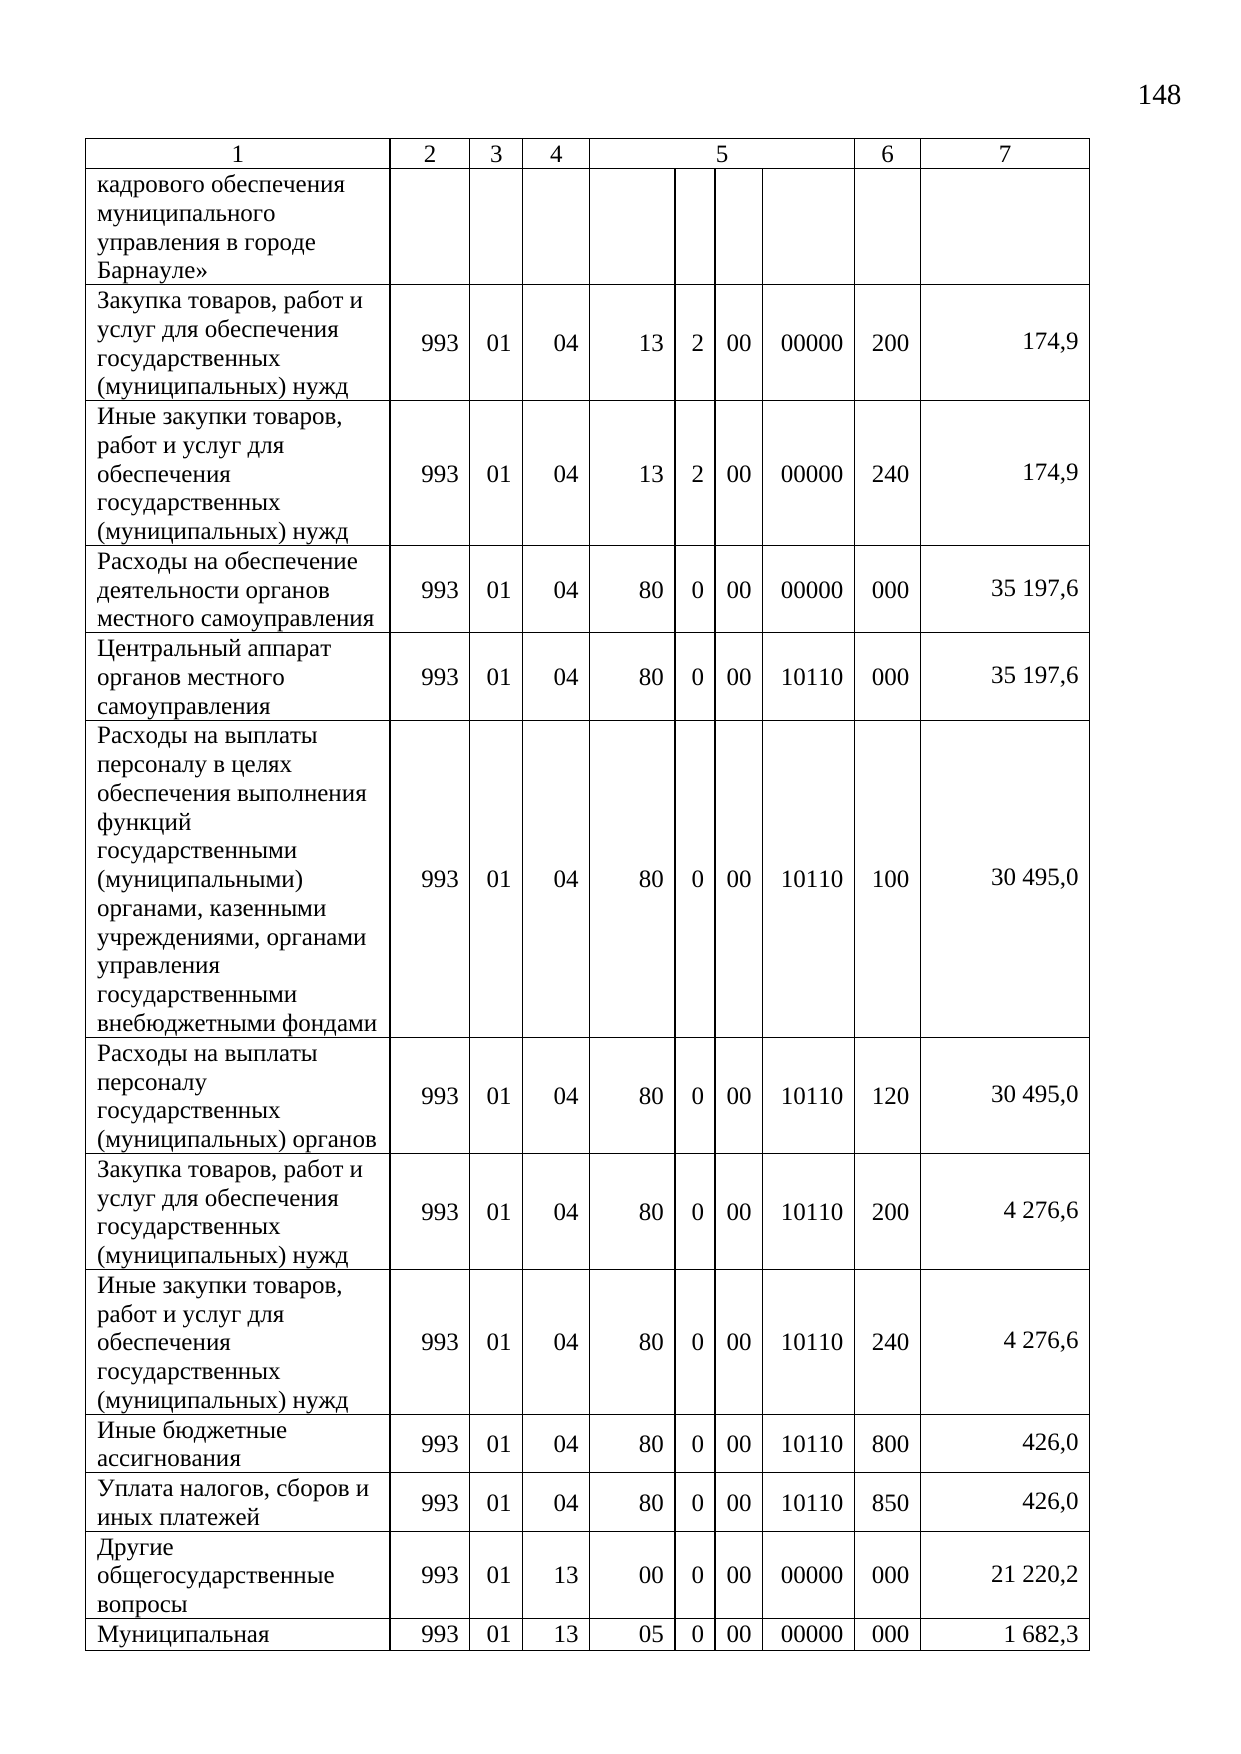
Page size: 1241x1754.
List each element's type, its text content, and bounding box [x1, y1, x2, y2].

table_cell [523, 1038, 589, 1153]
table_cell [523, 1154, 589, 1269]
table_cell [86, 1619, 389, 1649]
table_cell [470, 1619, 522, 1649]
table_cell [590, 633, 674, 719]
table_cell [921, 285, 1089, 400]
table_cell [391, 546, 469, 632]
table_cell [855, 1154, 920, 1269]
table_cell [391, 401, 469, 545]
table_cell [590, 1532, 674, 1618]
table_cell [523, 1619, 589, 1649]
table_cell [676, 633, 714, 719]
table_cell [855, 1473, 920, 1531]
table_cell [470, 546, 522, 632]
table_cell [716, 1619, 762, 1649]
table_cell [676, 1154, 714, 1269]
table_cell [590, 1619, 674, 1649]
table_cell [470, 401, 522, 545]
table_header 5 [590, 139, 854, 168]
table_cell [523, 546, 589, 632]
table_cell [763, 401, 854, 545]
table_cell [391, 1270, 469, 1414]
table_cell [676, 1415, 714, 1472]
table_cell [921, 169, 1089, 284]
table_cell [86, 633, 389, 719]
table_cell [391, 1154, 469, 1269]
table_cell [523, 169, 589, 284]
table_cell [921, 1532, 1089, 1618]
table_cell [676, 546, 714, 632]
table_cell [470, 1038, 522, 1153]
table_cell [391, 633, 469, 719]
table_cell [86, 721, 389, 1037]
table_header 7 [921, 139, 1089, 168]
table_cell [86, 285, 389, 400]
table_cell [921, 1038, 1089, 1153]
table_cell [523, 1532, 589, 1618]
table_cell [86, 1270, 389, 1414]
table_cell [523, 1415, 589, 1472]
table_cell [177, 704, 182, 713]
table_header 4 [523, 139, 589, 168]
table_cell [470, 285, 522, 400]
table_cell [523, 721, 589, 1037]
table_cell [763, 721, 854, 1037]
table_header 6 [855, 139, 920, 168]
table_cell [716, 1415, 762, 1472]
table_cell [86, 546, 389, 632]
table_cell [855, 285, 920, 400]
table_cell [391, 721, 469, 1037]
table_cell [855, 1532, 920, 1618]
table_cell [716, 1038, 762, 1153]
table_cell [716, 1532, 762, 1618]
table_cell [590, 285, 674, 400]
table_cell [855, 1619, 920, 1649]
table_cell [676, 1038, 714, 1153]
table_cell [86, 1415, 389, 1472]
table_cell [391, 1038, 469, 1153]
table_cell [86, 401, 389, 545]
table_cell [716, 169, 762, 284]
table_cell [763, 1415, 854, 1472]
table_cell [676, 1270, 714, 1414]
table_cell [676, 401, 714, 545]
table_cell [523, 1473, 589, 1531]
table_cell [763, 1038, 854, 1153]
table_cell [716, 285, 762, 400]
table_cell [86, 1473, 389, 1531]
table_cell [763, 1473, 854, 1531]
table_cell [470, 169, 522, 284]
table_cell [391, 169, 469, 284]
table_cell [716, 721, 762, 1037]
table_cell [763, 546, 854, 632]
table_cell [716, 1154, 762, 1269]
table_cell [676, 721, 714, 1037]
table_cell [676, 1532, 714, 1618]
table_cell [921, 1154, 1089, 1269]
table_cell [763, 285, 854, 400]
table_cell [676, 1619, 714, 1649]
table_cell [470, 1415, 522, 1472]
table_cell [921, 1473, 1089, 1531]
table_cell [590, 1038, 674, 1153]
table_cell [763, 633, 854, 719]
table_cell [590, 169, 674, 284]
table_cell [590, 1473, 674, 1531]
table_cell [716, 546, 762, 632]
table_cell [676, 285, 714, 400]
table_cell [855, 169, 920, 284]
table_header 1 [86, 139, 389, 168]
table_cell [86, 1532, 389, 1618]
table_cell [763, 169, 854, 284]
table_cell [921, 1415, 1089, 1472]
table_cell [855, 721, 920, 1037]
table_header 3 [470, 139, 522, 168]
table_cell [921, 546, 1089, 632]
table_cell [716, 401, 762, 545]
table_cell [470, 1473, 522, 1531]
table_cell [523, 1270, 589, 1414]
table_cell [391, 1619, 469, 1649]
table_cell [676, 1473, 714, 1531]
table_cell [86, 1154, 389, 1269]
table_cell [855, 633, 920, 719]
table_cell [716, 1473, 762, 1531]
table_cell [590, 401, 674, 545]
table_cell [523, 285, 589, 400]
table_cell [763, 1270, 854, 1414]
table_header 2 [391, 139, 469, 168]
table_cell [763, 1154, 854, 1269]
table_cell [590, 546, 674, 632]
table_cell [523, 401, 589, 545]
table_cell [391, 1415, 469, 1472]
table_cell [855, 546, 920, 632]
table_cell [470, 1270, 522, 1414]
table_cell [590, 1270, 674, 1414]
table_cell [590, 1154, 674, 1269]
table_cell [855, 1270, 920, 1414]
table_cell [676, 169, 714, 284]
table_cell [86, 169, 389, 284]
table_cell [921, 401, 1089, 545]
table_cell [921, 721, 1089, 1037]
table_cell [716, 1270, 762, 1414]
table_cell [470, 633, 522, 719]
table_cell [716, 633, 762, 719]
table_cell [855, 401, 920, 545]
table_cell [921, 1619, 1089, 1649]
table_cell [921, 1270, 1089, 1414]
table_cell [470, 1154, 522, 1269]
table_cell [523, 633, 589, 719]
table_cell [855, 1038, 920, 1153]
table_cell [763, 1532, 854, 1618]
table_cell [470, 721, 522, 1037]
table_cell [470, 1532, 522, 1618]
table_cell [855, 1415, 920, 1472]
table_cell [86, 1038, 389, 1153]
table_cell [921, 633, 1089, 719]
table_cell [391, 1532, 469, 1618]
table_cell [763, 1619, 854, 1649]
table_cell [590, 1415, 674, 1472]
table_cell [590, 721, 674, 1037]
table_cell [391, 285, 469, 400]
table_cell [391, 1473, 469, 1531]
